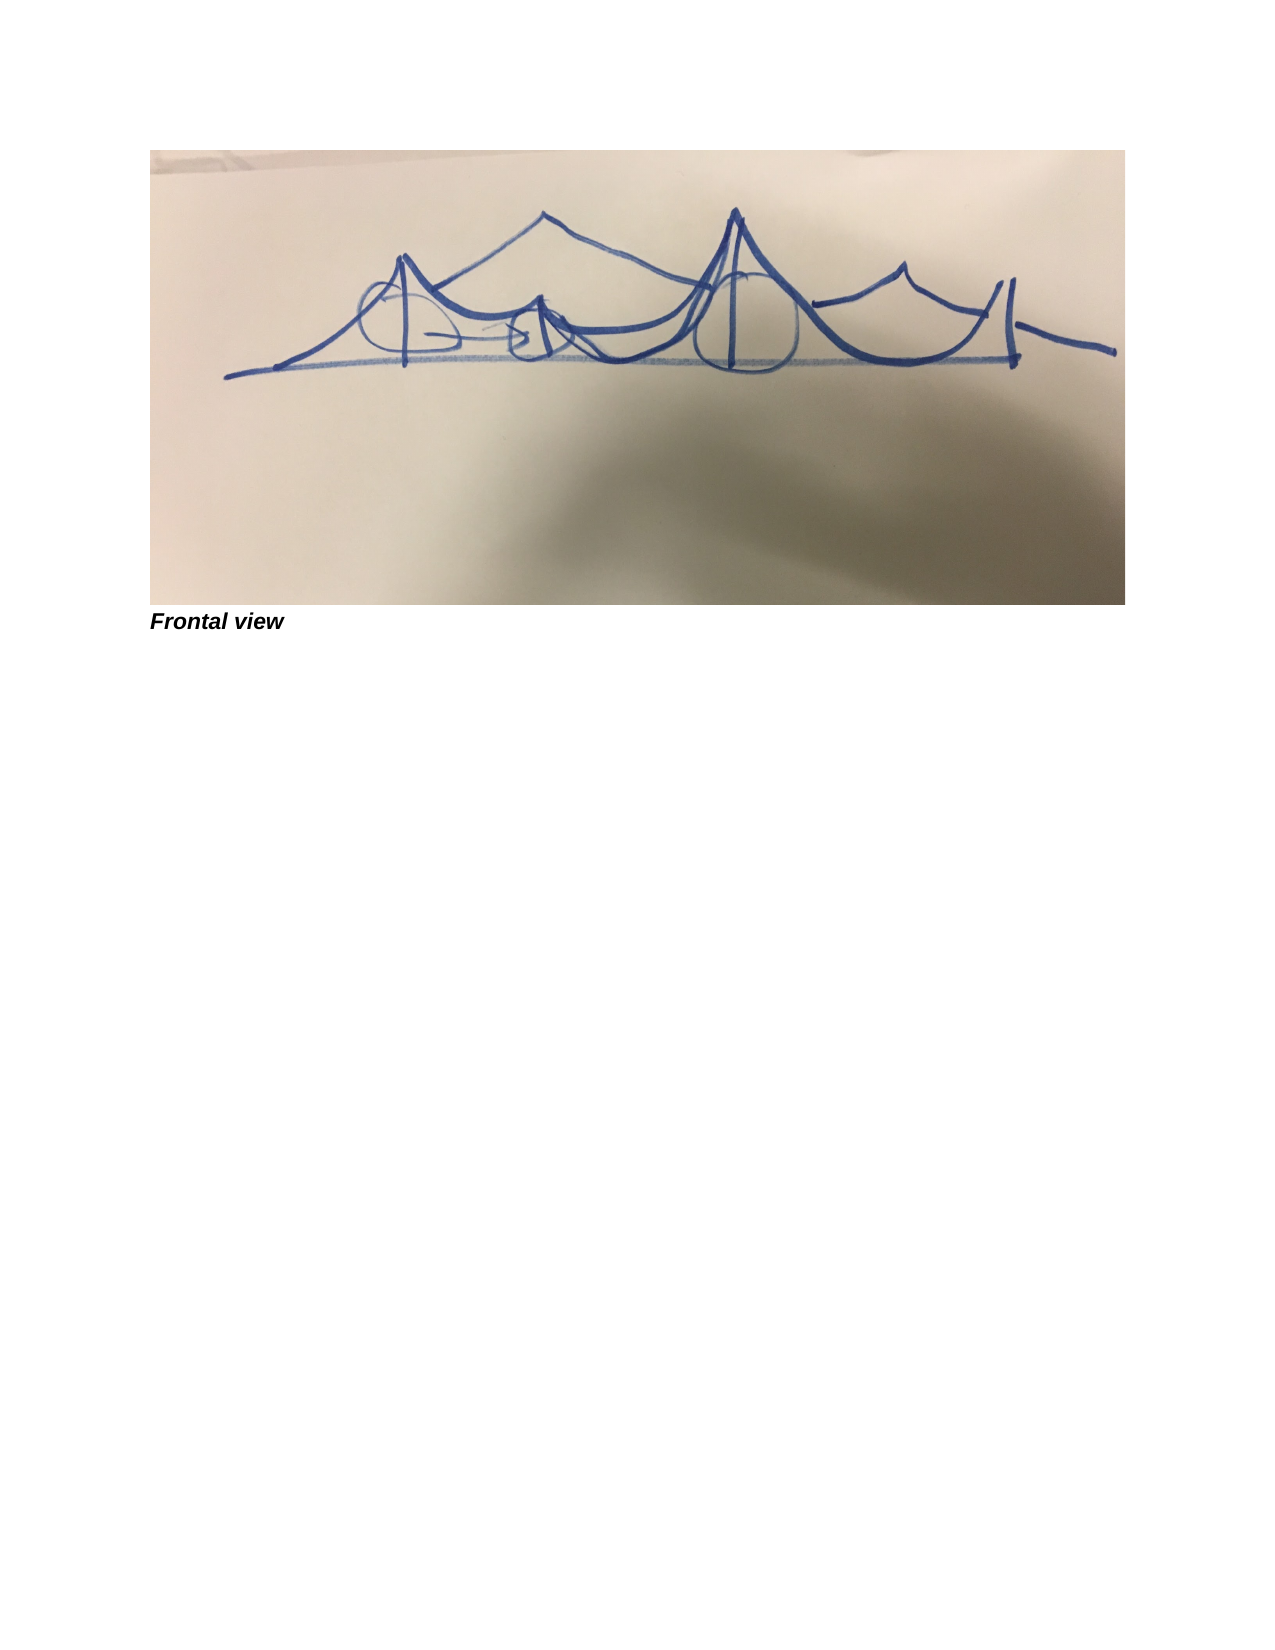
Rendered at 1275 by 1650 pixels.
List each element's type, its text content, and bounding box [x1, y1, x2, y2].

picture [150, 150, 1125, 605]
text Frontal view [150, 608, 1125, 634]
